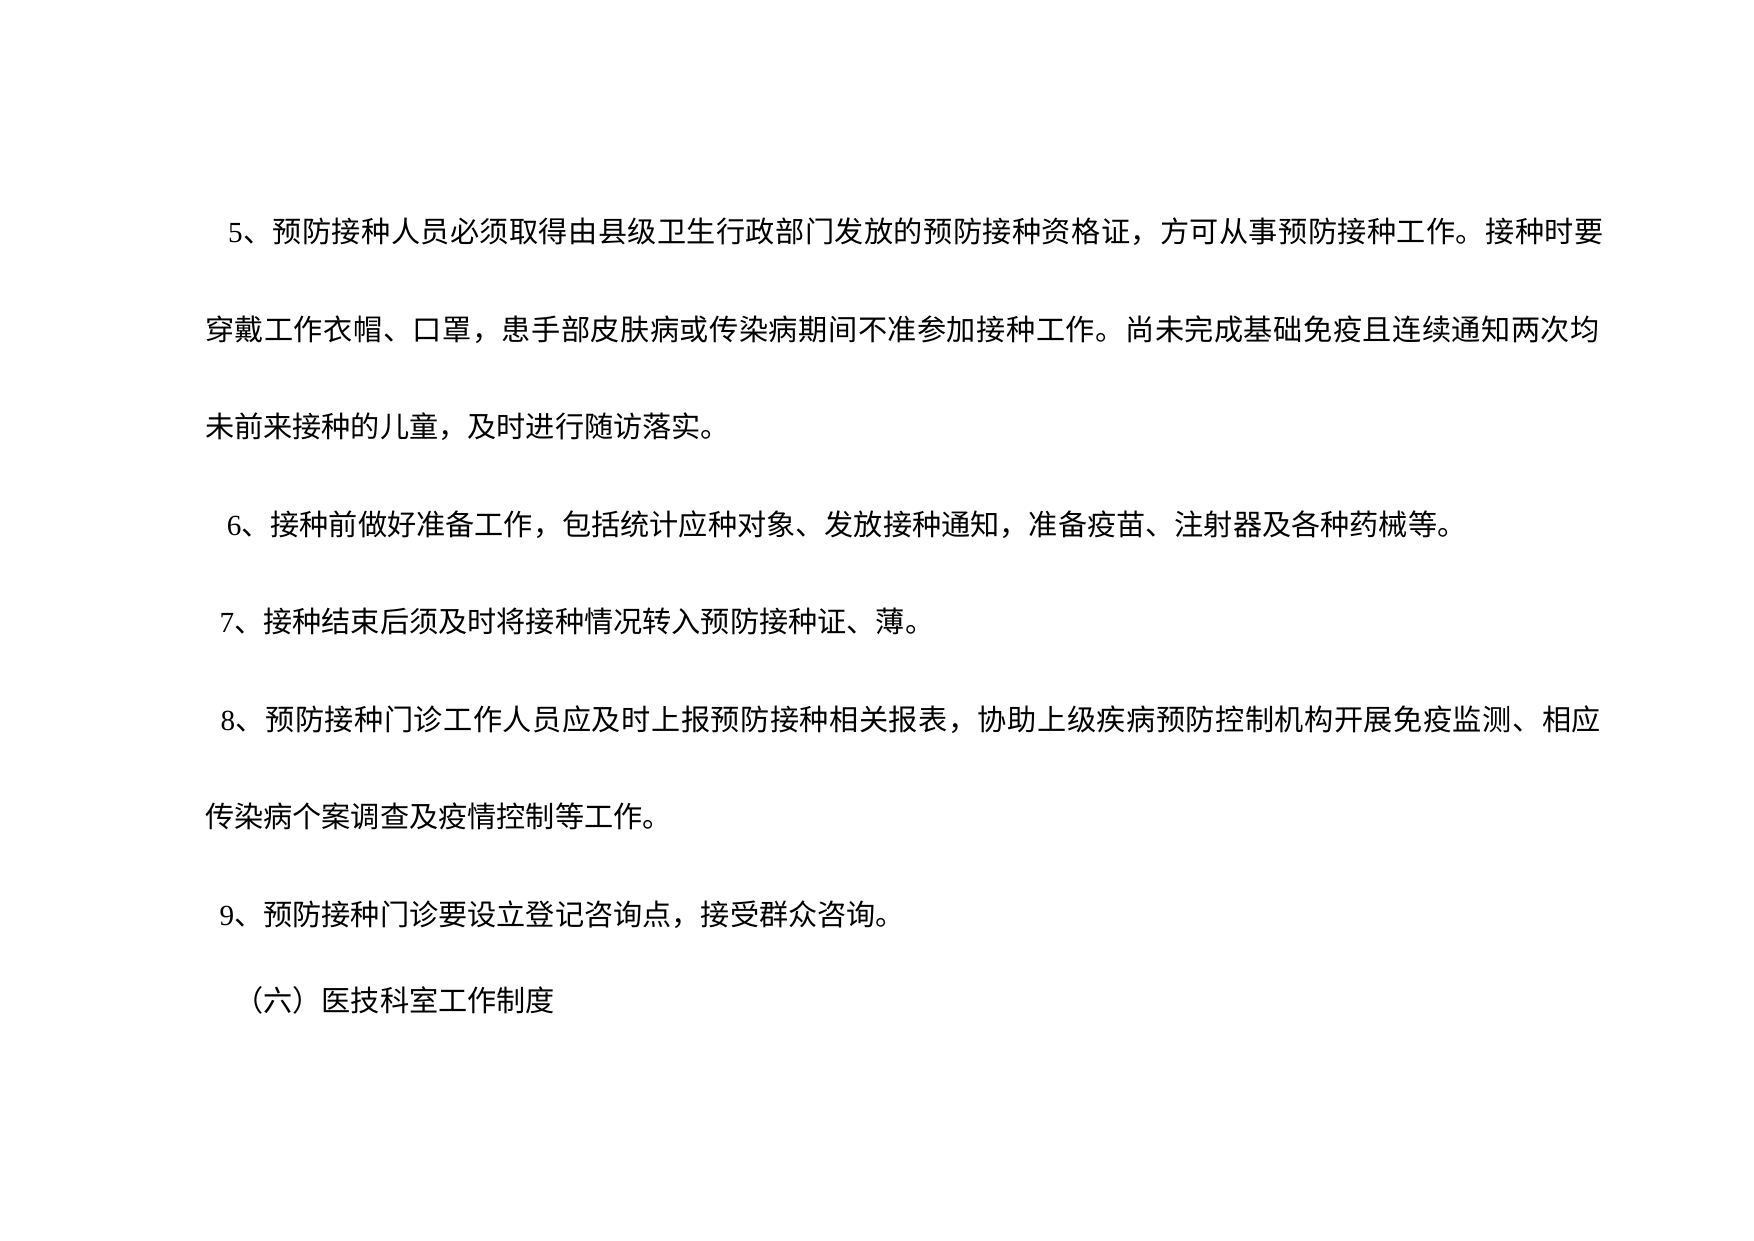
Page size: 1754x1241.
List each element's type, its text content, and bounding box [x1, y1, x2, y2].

text （六）医技科室工作制度 [205, 966, 1604, 1031]
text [205, 198, 1604, 945]
